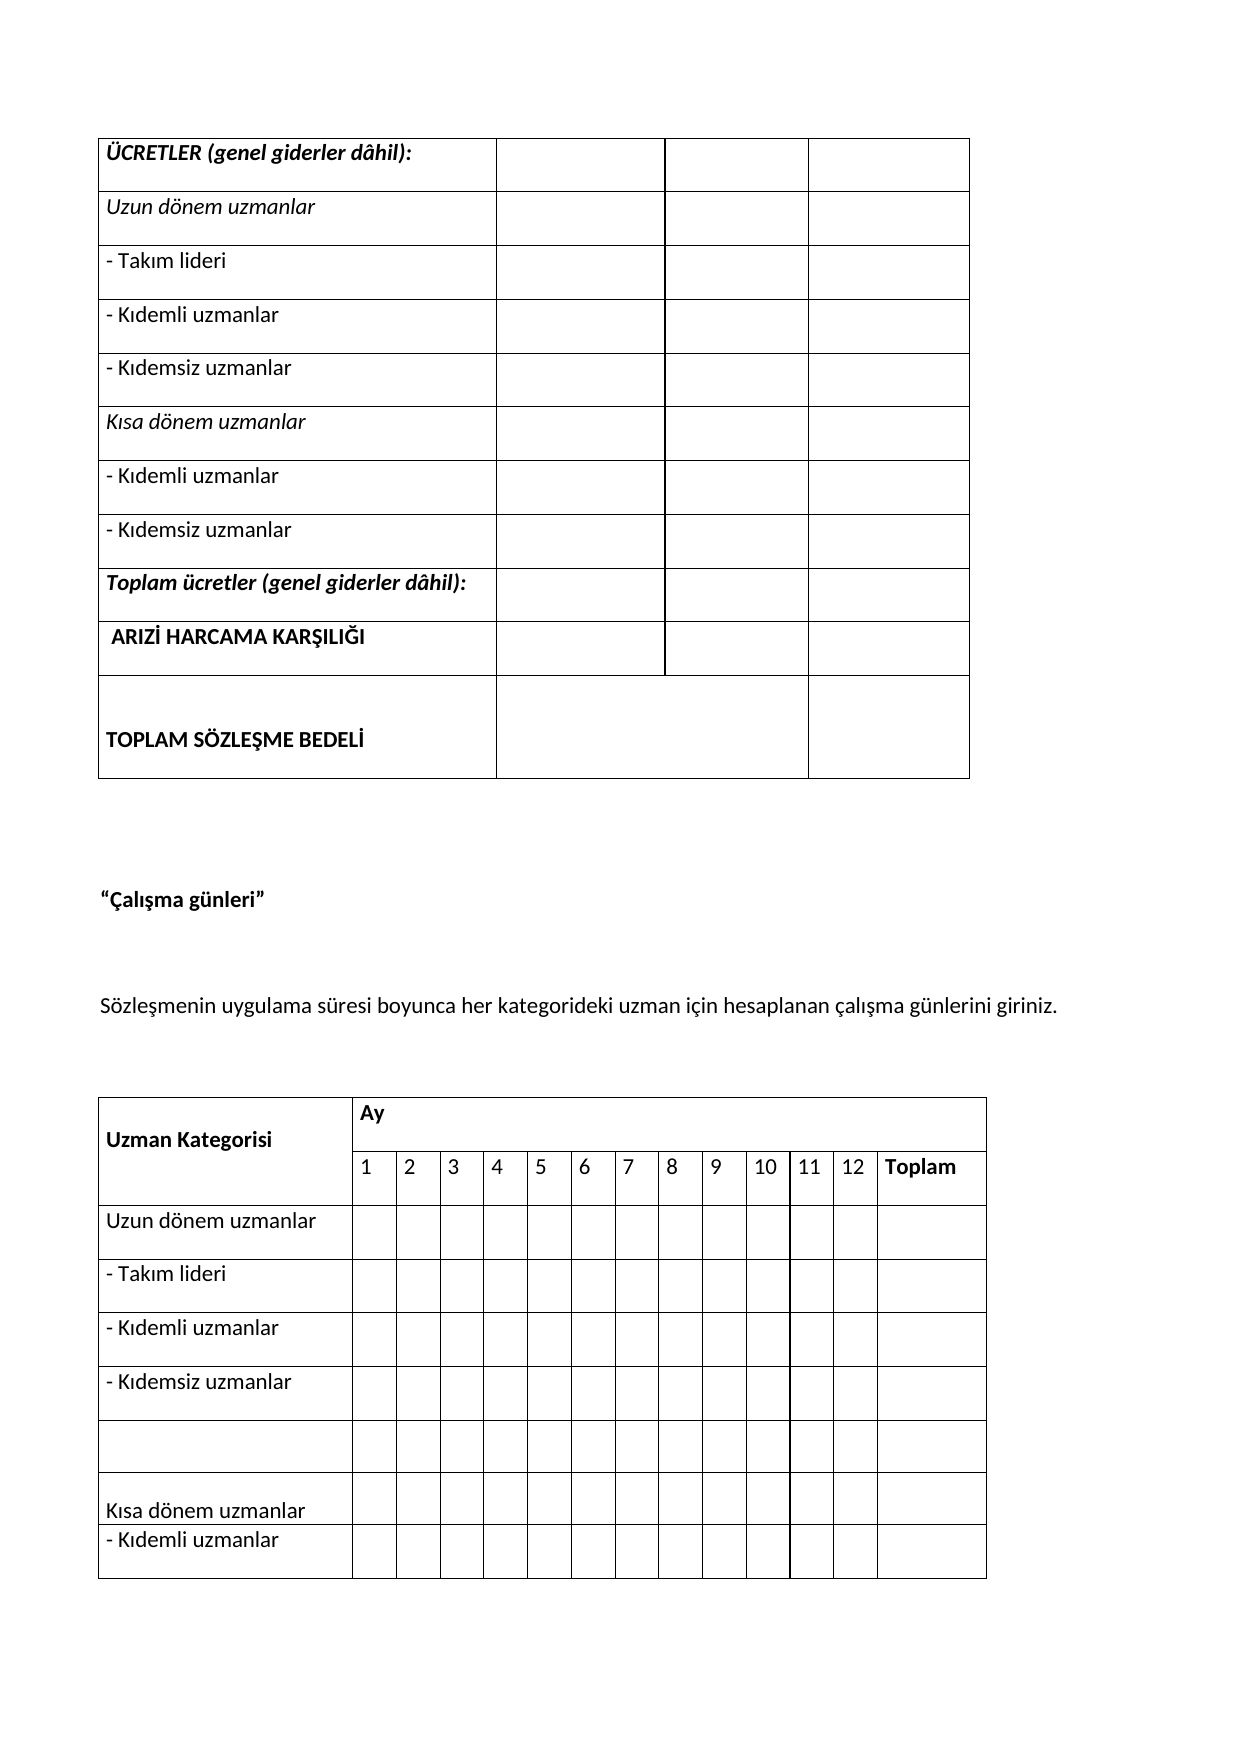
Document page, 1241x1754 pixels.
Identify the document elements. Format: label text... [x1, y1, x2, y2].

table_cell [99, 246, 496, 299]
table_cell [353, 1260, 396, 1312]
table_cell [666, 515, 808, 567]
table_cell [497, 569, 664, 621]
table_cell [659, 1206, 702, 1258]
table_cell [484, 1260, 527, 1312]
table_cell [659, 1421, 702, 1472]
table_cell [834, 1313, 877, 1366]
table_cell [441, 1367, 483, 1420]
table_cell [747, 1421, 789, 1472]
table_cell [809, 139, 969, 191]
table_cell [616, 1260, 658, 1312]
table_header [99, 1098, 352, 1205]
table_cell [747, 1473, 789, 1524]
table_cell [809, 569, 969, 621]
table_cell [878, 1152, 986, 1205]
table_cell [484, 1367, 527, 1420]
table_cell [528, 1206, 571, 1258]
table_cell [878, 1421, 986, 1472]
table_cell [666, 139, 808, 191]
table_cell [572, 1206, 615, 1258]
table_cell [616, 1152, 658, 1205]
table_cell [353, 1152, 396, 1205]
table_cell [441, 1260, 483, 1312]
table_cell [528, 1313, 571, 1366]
text Sözleşmenin uygulama süresi boyunca her kategorideki uzman için hesaplanan çalışma günlerini giriniz. [100, 991, 1192, 1019]
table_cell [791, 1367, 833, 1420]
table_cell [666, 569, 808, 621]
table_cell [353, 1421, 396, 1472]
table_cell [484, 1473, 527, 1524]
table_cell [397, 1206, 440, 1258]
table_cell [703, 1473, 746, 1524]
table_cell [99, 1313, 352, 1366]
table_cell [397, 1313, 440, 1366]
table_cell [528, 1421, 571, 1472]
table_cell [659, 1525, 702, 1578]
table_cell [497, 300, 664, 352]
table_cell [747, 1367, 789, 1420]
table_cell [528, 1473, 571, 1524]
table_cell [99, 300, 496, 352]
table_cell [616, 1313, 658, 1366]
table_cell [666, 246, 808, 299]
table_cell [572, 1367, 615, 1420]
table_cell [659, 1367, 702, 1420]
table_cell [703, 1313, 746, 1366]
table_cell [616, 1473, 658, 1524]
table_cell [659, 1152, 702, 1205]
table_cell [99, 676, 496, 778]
text “Çalışma günleri” [100, 885, 1192, 913]
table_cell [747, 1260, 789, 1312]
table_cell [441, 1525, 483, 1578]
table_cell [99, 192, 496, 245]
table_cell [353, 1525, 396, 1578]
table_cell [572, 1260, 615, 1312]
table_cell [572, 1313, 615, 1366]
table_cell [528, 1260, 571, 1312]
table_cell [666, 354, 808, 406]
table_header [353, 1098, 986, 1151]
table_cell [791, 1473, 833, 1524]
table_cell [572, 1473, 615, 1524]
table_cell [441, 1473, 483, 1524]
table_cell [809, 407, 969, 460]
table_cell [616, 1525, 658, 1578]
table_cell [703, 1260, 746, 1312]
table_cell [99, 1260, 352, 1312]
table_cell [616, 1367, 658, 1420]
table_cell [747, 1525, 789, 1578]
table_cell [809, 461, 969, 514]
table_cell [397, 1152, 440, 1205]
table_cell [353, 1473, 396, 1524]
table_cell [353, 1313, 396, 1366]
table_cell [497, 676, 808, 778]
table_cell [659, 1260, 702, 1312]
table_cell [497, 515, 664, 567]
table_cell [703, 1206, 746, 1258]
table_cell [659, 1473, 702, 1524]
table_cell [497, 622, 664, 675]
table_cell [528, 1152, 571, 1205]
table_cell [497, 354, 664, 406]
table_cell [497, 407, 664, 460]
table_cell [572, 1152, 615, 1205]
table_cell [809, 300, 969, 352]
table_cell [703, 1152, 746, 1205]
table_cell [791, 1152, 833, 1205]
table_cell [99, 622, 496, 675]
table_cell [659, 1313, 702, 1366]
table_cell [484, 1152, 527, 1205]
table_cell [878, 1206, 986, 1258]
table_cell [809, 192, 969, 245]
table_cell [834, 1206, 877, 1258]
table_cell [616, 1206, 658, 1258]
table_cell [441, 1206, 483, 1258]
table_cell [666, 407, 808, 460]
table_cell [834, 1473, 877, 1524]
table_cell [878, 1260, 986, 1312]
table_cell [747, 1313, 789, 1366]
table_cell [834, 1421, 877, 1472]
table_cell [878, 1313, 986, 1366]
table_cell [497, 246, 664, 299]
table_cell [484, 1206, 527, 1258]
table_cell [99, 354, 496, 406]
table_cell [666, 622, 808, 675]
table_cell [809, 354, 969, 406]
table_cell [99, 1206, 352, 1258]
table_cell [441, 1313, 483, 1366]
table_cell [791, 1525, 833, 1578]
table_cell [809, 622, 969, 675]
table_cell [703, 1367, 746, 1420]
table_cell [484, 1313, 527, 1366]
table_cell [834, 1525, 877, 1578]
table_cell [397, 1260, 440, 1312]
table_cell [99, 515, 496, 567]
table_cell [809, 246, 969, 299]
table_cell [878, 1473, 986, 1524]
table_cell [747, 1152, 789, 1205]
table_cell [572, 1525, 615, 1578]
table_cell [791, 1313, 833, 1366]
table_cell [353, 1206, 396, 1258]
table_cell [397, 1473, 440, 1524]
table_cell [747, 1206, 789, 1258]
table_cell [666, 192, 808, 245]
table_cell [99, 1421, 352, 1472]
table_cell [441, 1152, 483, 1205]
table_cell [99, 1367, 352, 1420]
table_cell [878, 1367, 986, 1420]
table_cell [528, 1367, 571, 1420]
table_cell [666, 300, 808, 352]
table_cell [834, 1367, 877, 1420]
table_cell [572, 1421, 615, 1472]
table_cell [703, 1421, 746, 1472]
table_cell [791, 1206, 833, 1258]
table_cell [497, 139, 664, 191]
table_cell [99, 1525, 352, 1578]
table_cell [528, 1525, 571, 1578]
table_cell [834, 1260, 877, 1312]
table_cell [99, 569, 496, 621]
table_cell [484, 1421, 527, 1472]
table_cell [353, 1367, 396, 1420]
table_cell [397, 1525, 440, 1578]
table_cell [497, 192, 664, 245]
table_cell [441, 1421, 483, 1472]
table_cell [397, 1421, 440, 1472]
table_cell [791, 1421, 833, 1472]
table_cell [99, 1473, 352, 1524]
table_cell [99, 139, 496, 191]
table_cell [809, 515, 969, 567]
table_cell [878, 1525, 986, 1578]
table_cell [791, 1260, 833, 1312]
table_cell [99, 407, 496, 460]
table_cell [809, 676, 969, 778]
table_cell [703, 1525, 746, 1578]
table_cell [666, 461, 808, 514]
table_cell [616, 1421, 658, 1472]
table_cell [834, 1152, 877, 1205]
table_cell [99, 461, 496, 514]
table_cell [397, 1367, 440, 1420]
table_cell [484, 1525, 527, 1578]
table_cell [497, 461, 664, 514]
